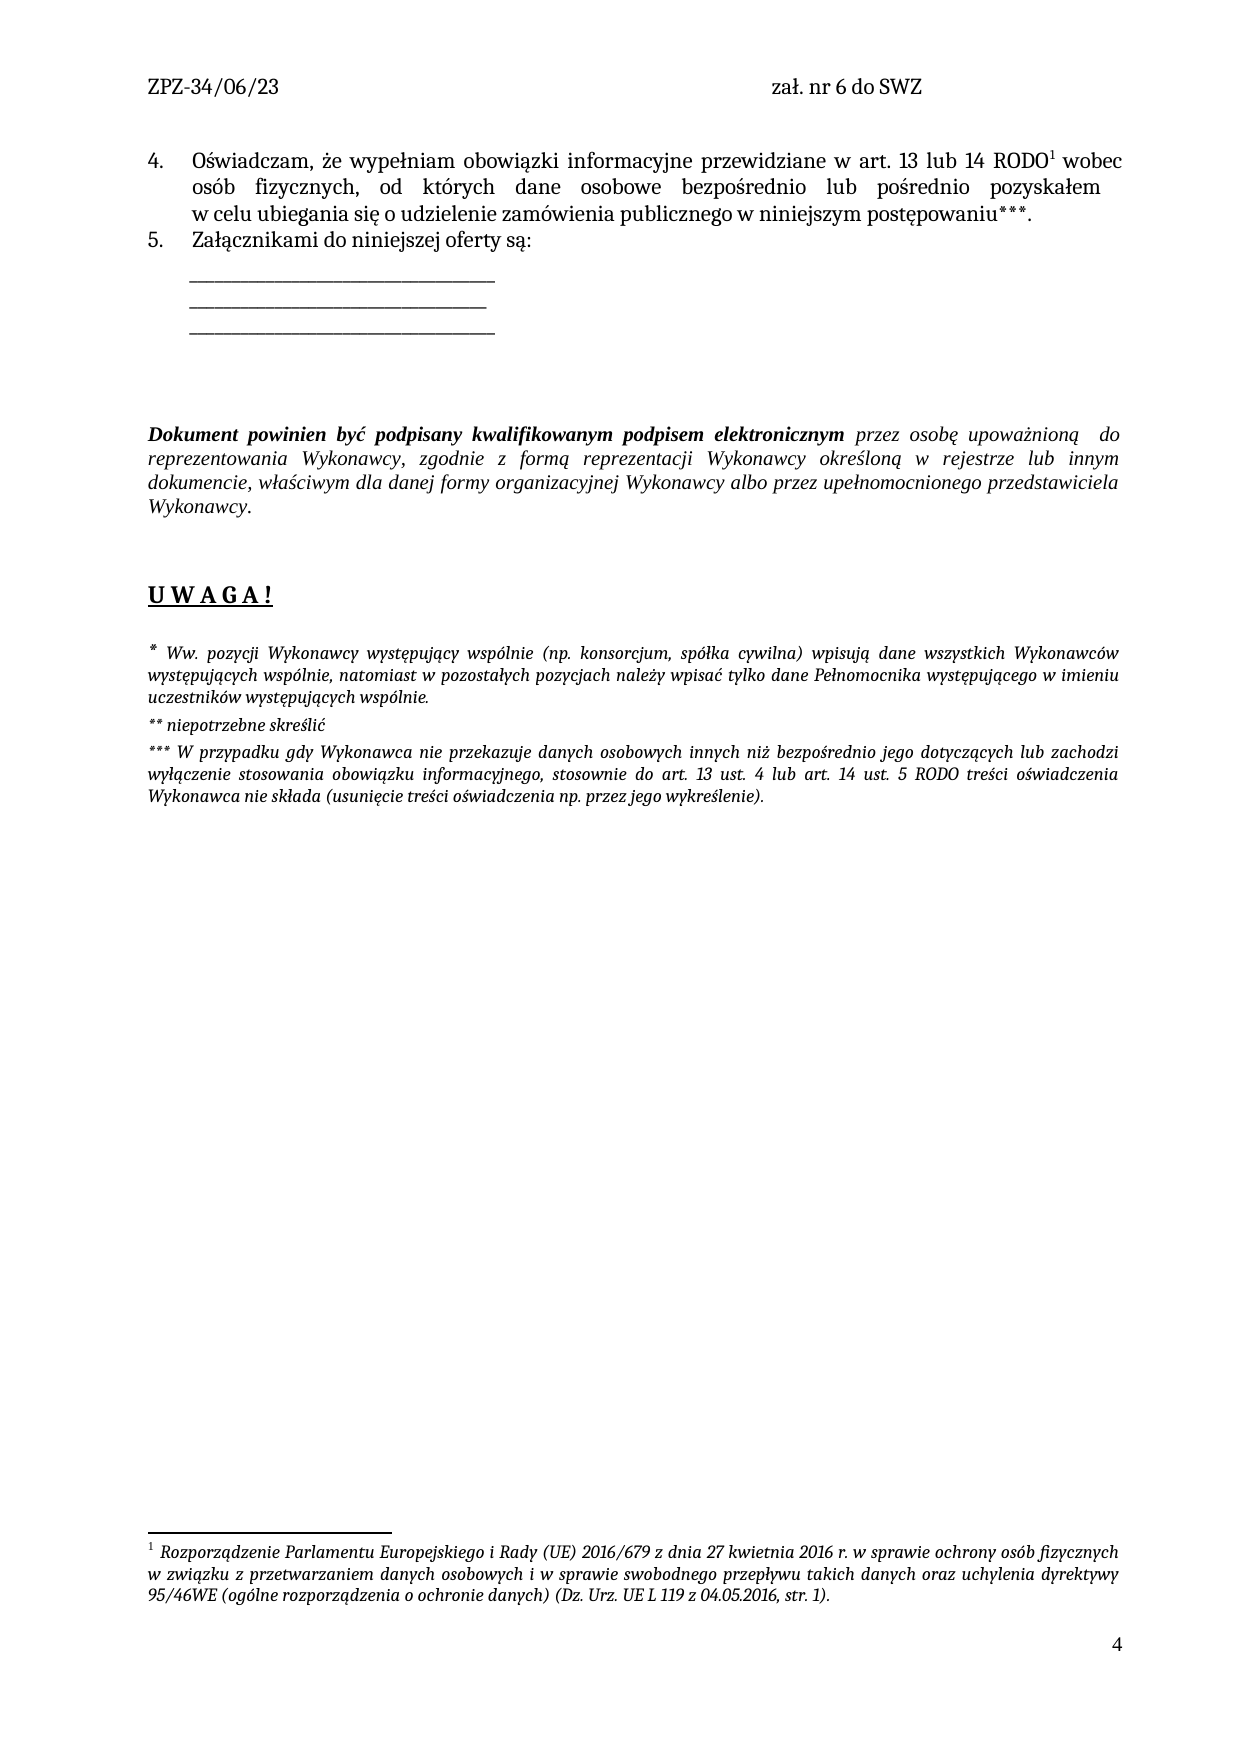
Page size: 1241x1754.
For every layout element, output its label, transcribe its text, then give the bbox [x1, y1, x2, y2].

text *** W przypadku gdy Wykonawca nie przekazuje danych osobowych innych niż bezpośrednio jego dotyczących lub zachodzi wyłączenie stosowania obowiązku informacyjnego, stosownie do art. 13 ust. 4 lub art. 14 ust. 5 RODO treści oświadczenia Wykonawca nie składa (usunięcie treści oświadczenia np. przez jego wykreślenie). [148, 742, 1122, 807]
text ____________________________________ [189, 259, 1122, 286]
text ___________________________________ ____________________________________ [189, 286, 1122, 338]
list Oświadczam, że wypełniam obowiązki informacyjne przewidziane w art. 13 lub 14 RODO wobec osób fizycznych, od których dane osobowe bezpośrednio lub pośrednio pozyskałem w celu ubiegania się o udzielenie zamówienia publicznego w niniejszym postępowaniu***. [148, 148, 1122, 227]
text U W A G A ! [148, 581, 1122, 610]
list Załącznikami do niniejszej oferty są: [148, 227, 1122, 253]
text ** niepotrzebne skreślić [148, 714, 1122, 736]
text Dokument powinien być podpisany kwalifikowanym podpisem elektronicznym przez osobę upoważnioną do reprezentowania Wykonawcy, zgodnie z formą reprezentacji Wykonawcy określoną w rejestrze lub innym dokumencie, właściwym dla danej formy organizacyjnej Wykonawcy albo przez upełnomocnionego przedstawiciela Wykonawcy. [148, 422, 1122, 518]
text * Ww. pozycji Wykonawcy występujący wspólnie (np. konsorcjum, spółka cywilna) wpisują dane wszystkich Wykonawców występujących wspólnie, natomiast w pozostałych pozycjach należy wpisać tylko dane Pełnomocnika występującego w imieniu uczestników występujących wspólnie. [148, 638, 1122, 708]
